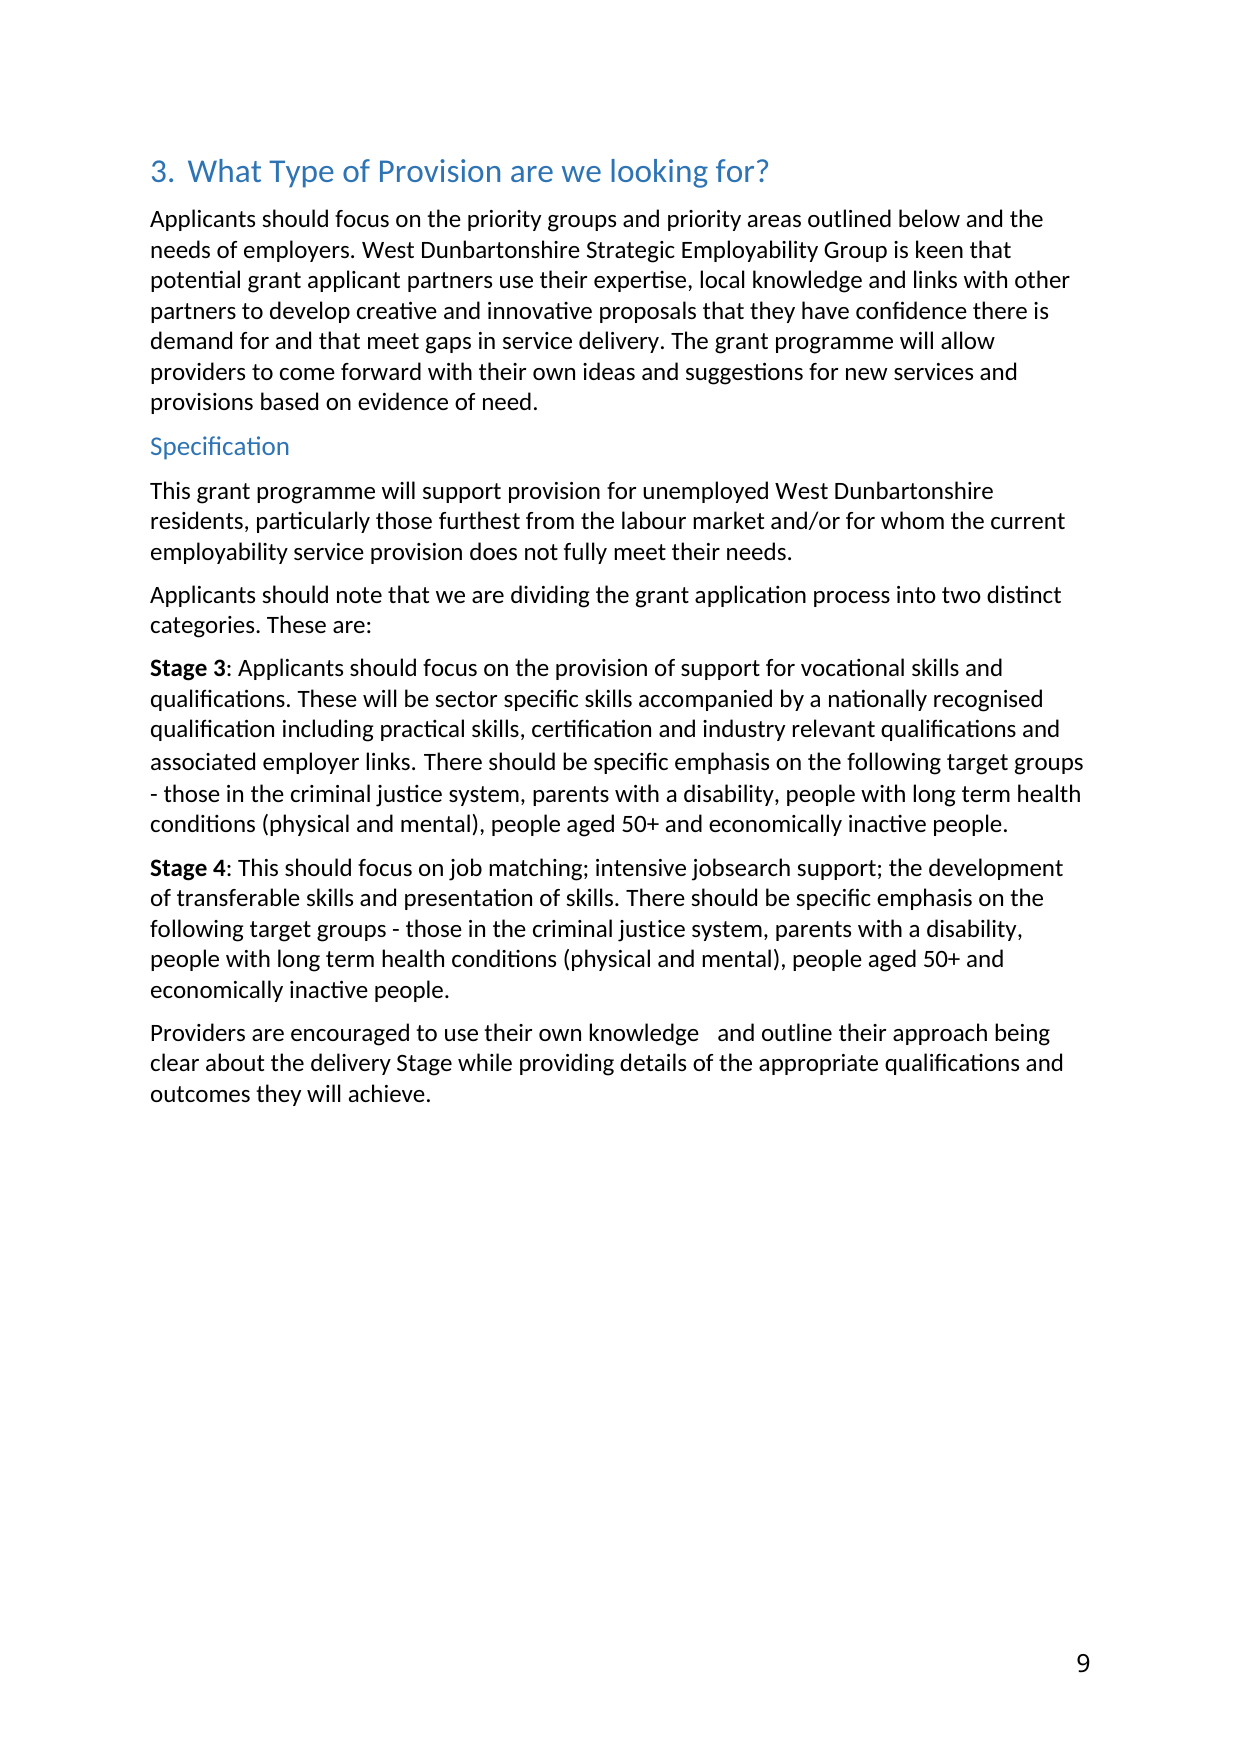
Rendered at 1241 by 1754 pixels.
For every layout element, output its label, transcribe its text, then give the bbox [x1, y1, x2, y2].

text This grant programme will support provision for unemployed West Dunbartonshire residents, particularly those furthest from the labour market and/or for whom the current employability service provision does not fully meet their needs. [150, 475, 1090, 566]
text Applicants should note that we are dividing the grant application process into two distinct categories. These are: [150, 579, 1090, 640]
subtitle What Type of Provision are we looking for? [150, 150, 1090, 191]
text Stage 4: This should focus on job matching; intensive jobsearch support; the development of transferable skills and presentation of skills. There should be specific emphasis on the following target groups - those in the criminal justice system, parents with a disability, people with long term health conditions (physical and mental), people aged 50+ and economically inactive people. [150, 852, 1090, 1004]
subtitle Specification [150, 429, 1090, 462]
text Applicants should focus on the priority groups and priority areas outlined below and the needs of employers. West Dunbartonshire Strategic Employability Group is keen that potential grant applicant partners use their expertise, local knowledge and links with other partners to develop creative and innovative proposals that they have confidence there is demand for and that meet gaps in service delivery. The grant programme will allow providers to come forward with their own ideas and suggestions for new services and provisions based on evidence of need. [150, 203, 1090, 417]
text Stage 3: Applicants should focus on the provision of support for vocational skills and qualifications. These will be sector specific skills accompanied by a nationally recognised qualification including practical skills, certification and industry relevant qualifications and associated employer links. There should be specific emphasis on the following target groups - those in the criminal justice system, parents with a disability, people with long term health conditions (physical and mental), people aged 50+ and economically inactive people. [150, 652, 1090, 839]
text Providers are encouraged to use their own knowledge and outline their approach being clear about the delivery Stage while providing details of the appropriate qualifications and outcomes they will achieve. [150, 1017, 1090, 1108]
